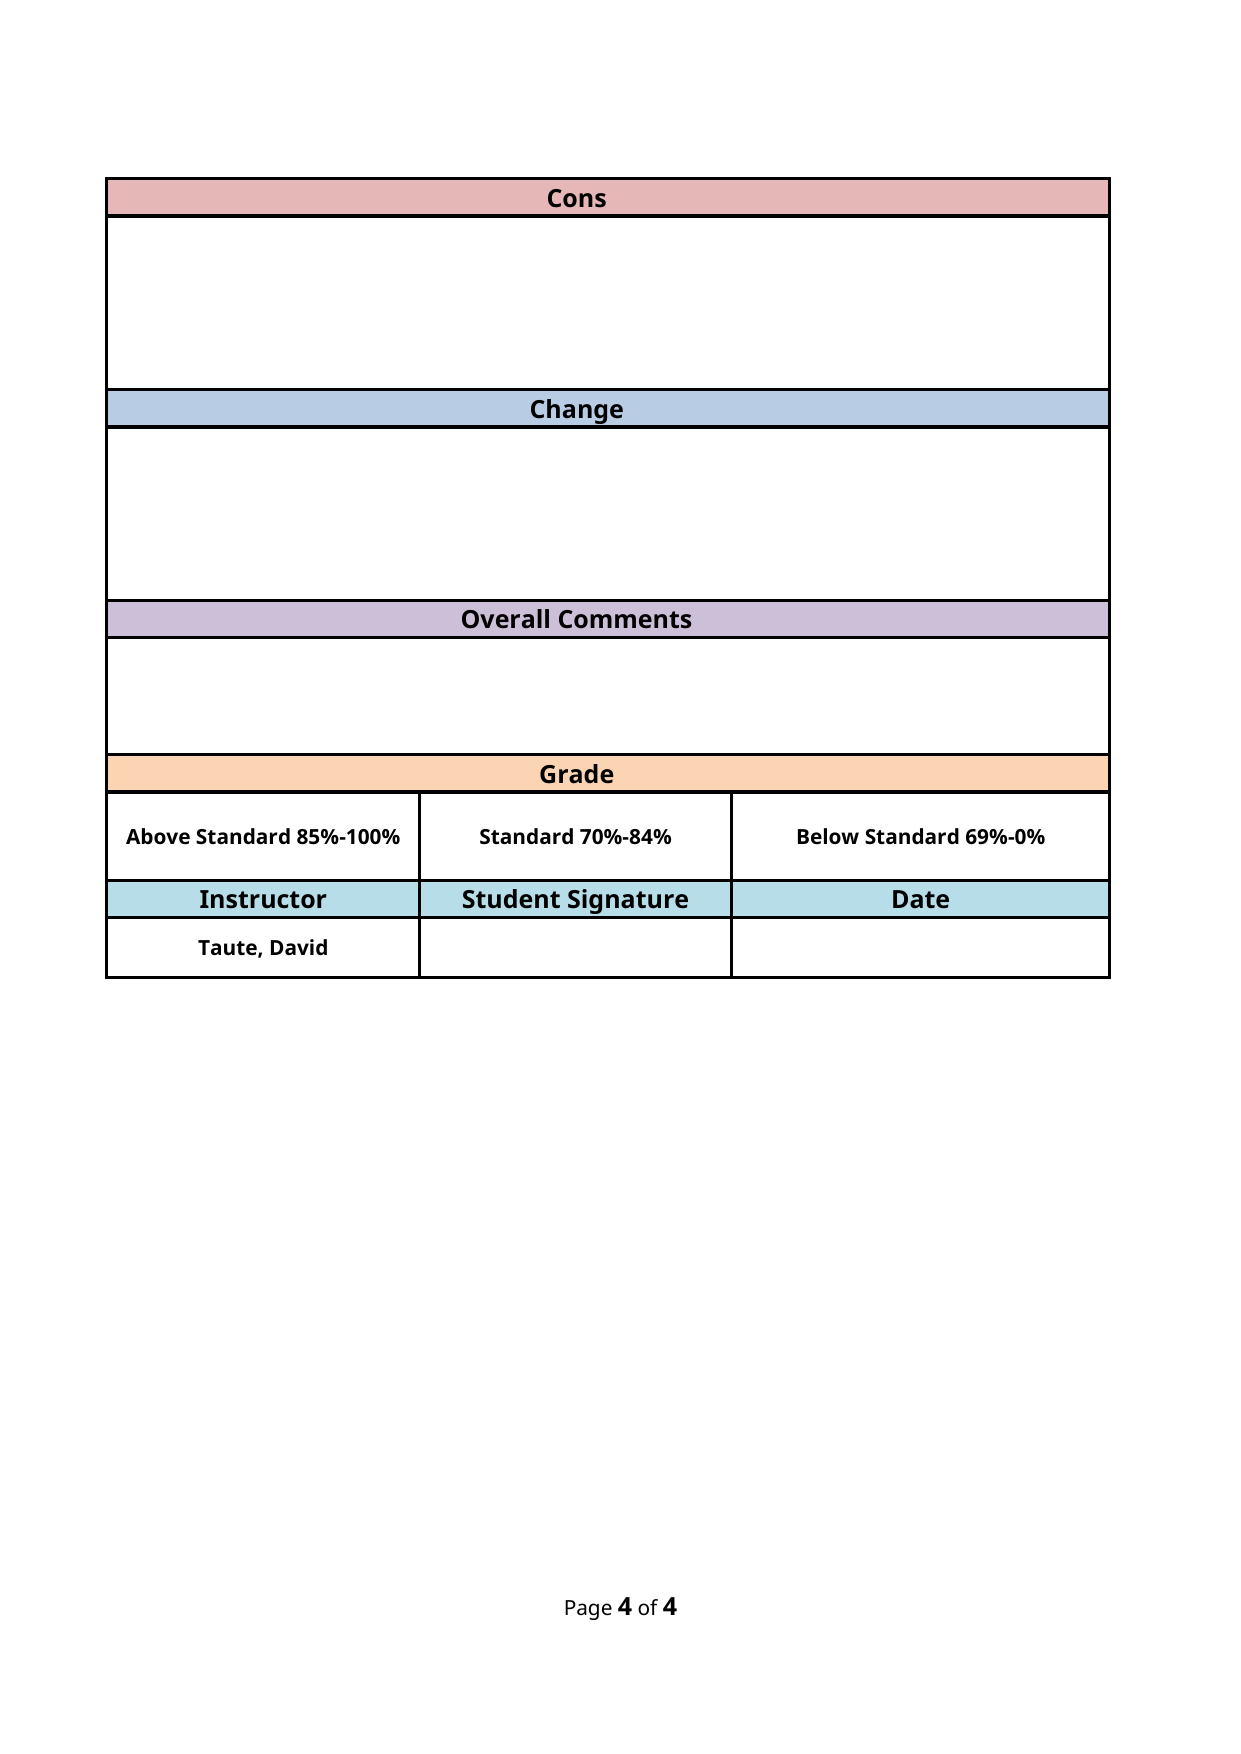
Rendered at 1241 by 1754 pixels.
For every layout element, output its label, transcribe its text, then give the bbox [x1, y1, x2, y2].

table_cell Grade [108, 756, 1108, 790]
table_cell [108, 429, 1108, 599]
table_cell [733, 919, 1108, 976]
table_cell Above Standard 85%-100% [108, 794, 418, 879]
table_cell Date [733, 882, 1108, 916]
table_cell Student Signature [421, 882, 730, 916]
table_cell Below Standard 69%-0% [733, 794, 1108, 879]
table_cell Standard 70%-84% [421, 794, 730, 879]
table_cell Cons [108, 180, 1108, 214]
table_cell Overall Comments [108, 602, 1108, 636]
table_cell [108, 218, 1108, 388]
table_cell [421, 919, 730, 976]
table_cell Change [108, 391, 1108, 425]
table_cell [108, 639, 1108, 753]
table_cell Instructor [108, 882, 418, 916]
table_cell Taute, David [108, 919, 418, 976]
